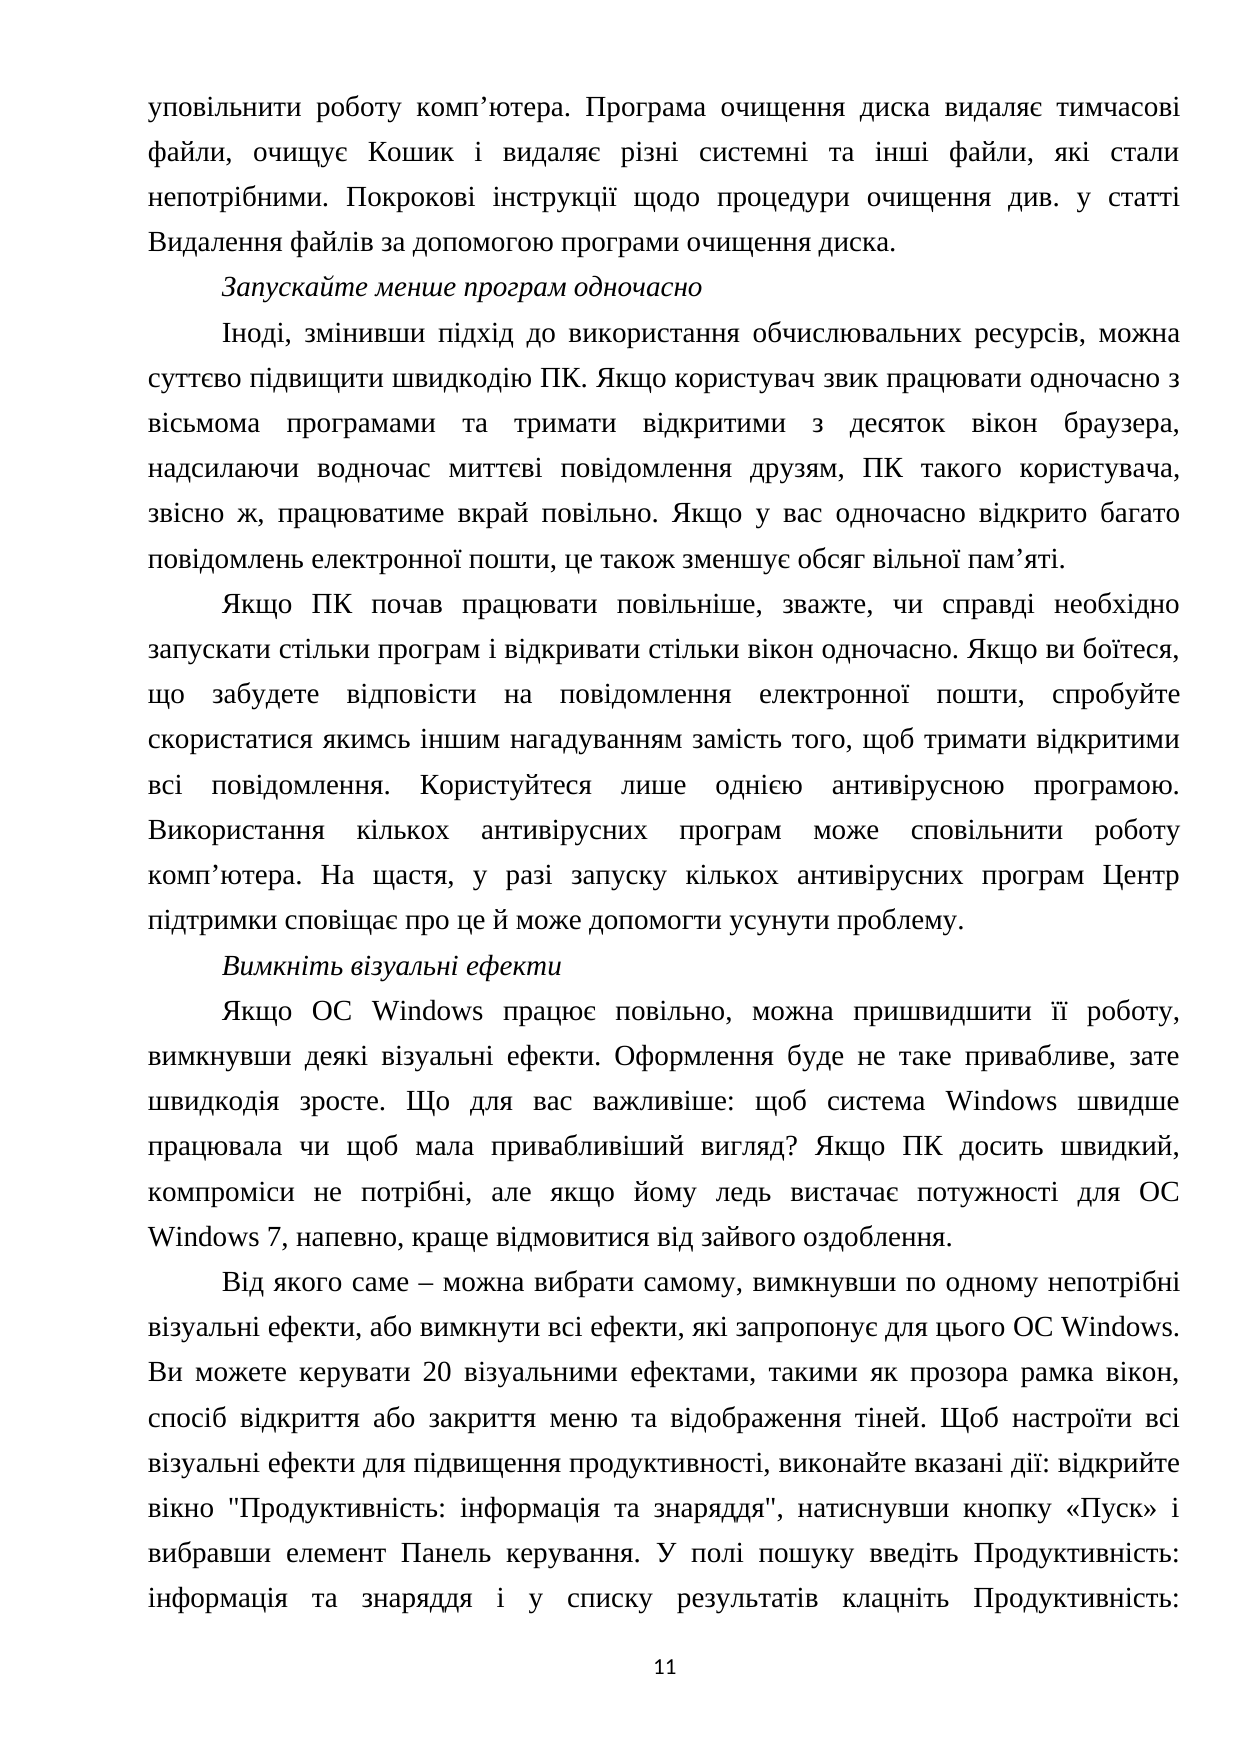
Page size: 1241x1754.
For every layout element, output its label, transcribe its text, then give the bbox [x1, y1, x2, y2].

text Якщо ПК почав працювати повільніше, зважте, чи справді необхідно запускати стільки програм і відкривати стільки вікон одночасно. Якщо ви боїтеся, що забудете відповісти на повідомлення електронної пошти, спробуйте скористатися якимсь іншим нагадуванням замість того, щоб тримати відкритими всі повідомлення. Користуйтеся лише однією антивірусною програмою. Використання кількох антивірусних програм може сповільнити роботу комп’ютера. На щастя, у разі запуску кількох антивірусних програм Центр підтримки сповіщає про це й може допомогти усунути проблему. [148, 631, 1181, 981]
text Непотрібні файли займають місце на жорсткому диску та можуть уповільнити роботу комп’ютера. Програма очищення диска видаляє тимчасові файли, очищує Кошик і видаляє різні системні та інші файли, які стали непотрібними. Покрокові інструкції щодо процедури очищення див. у статті Видалення файлів за допомогою програми очищення диска. [148, 89, 1181, 303]
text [148, 1309, 1181, 1614]
text Якщо ОС Windows працює повільно, можна пришвидшити її роботу, вимкнувши деякі візуальні ефекти. Оформлення буде не таке привабливе, зате швидкодія зросте. Що для вас важливіше: щоб система Windows швидше працювала чи щоб мала привабливіший вигляд? Якщо ПК досить швидкий, компроміси не потрібні, але якщо йому ледь вистачає потужності для ОС Windows 7, напевно, краще відмовитися від зайвого оздоблення. [148, 1038, 1181, 1298]
text Запускайте менше програм одночасно [148, 315, 1181, 348]
text Іноді, змінивши підхід до використання обчислювальних ресурсів, можна суттєво підвищити швидкодію ПК. Якщо користувач звик працювати одночасно з вісьмома програмами та тримати відкритими з десяток вікон браузера, надсилаючи водночас миттєві повідомлення друзям, ПК такого користувача, звісно ж, працюватиме вкрай повільно. Якщо у вас одночасно відкрито багато повідомлень електронної пошти, це також зменшує обсяг вільної пам’яті. [148, 360, 1181, 619]
text Вимкніть візуальні ефекти [148, 993, 1181, 1026]
